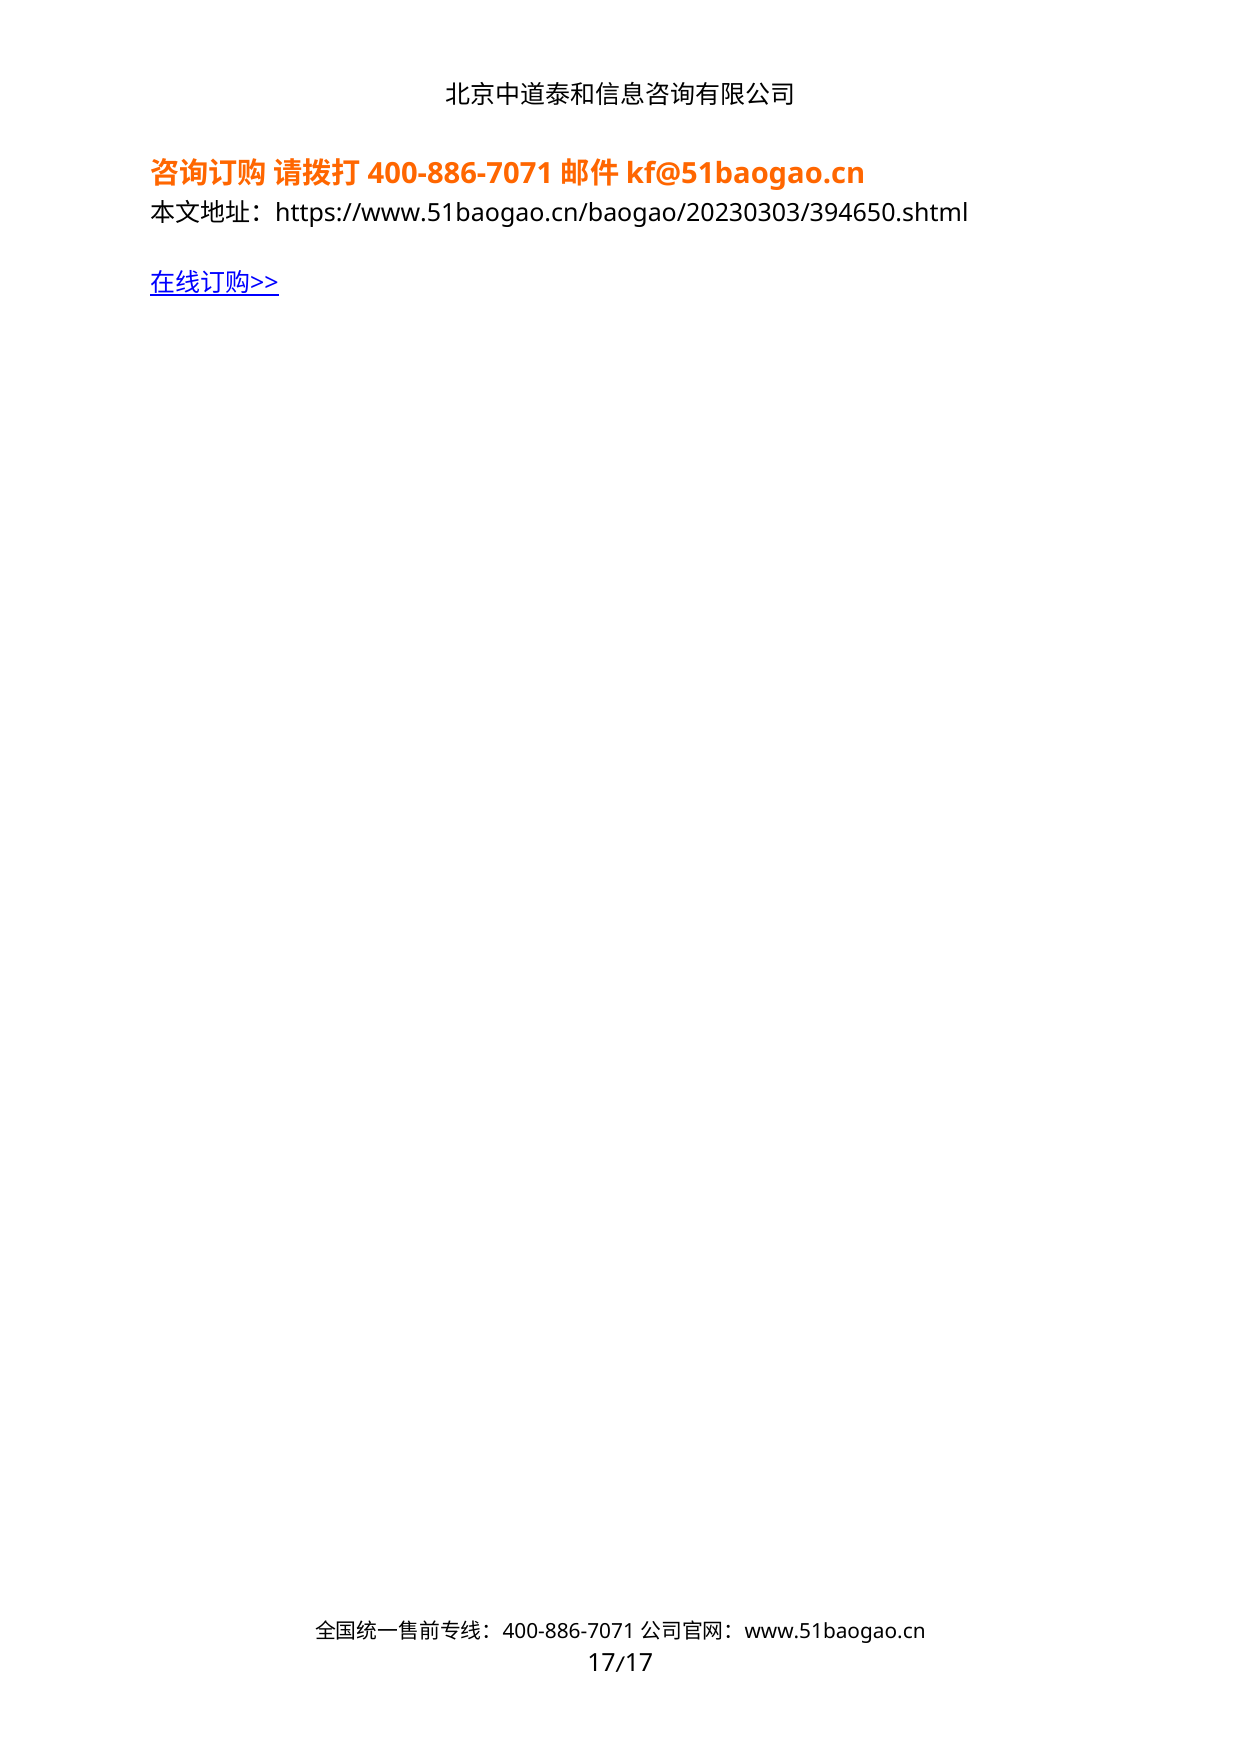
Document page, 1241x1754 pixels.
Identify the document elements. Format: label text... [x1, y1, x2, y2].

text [150, 150, 1090, 229]
text 在线订购>> [150, 229, 1090, 299]
